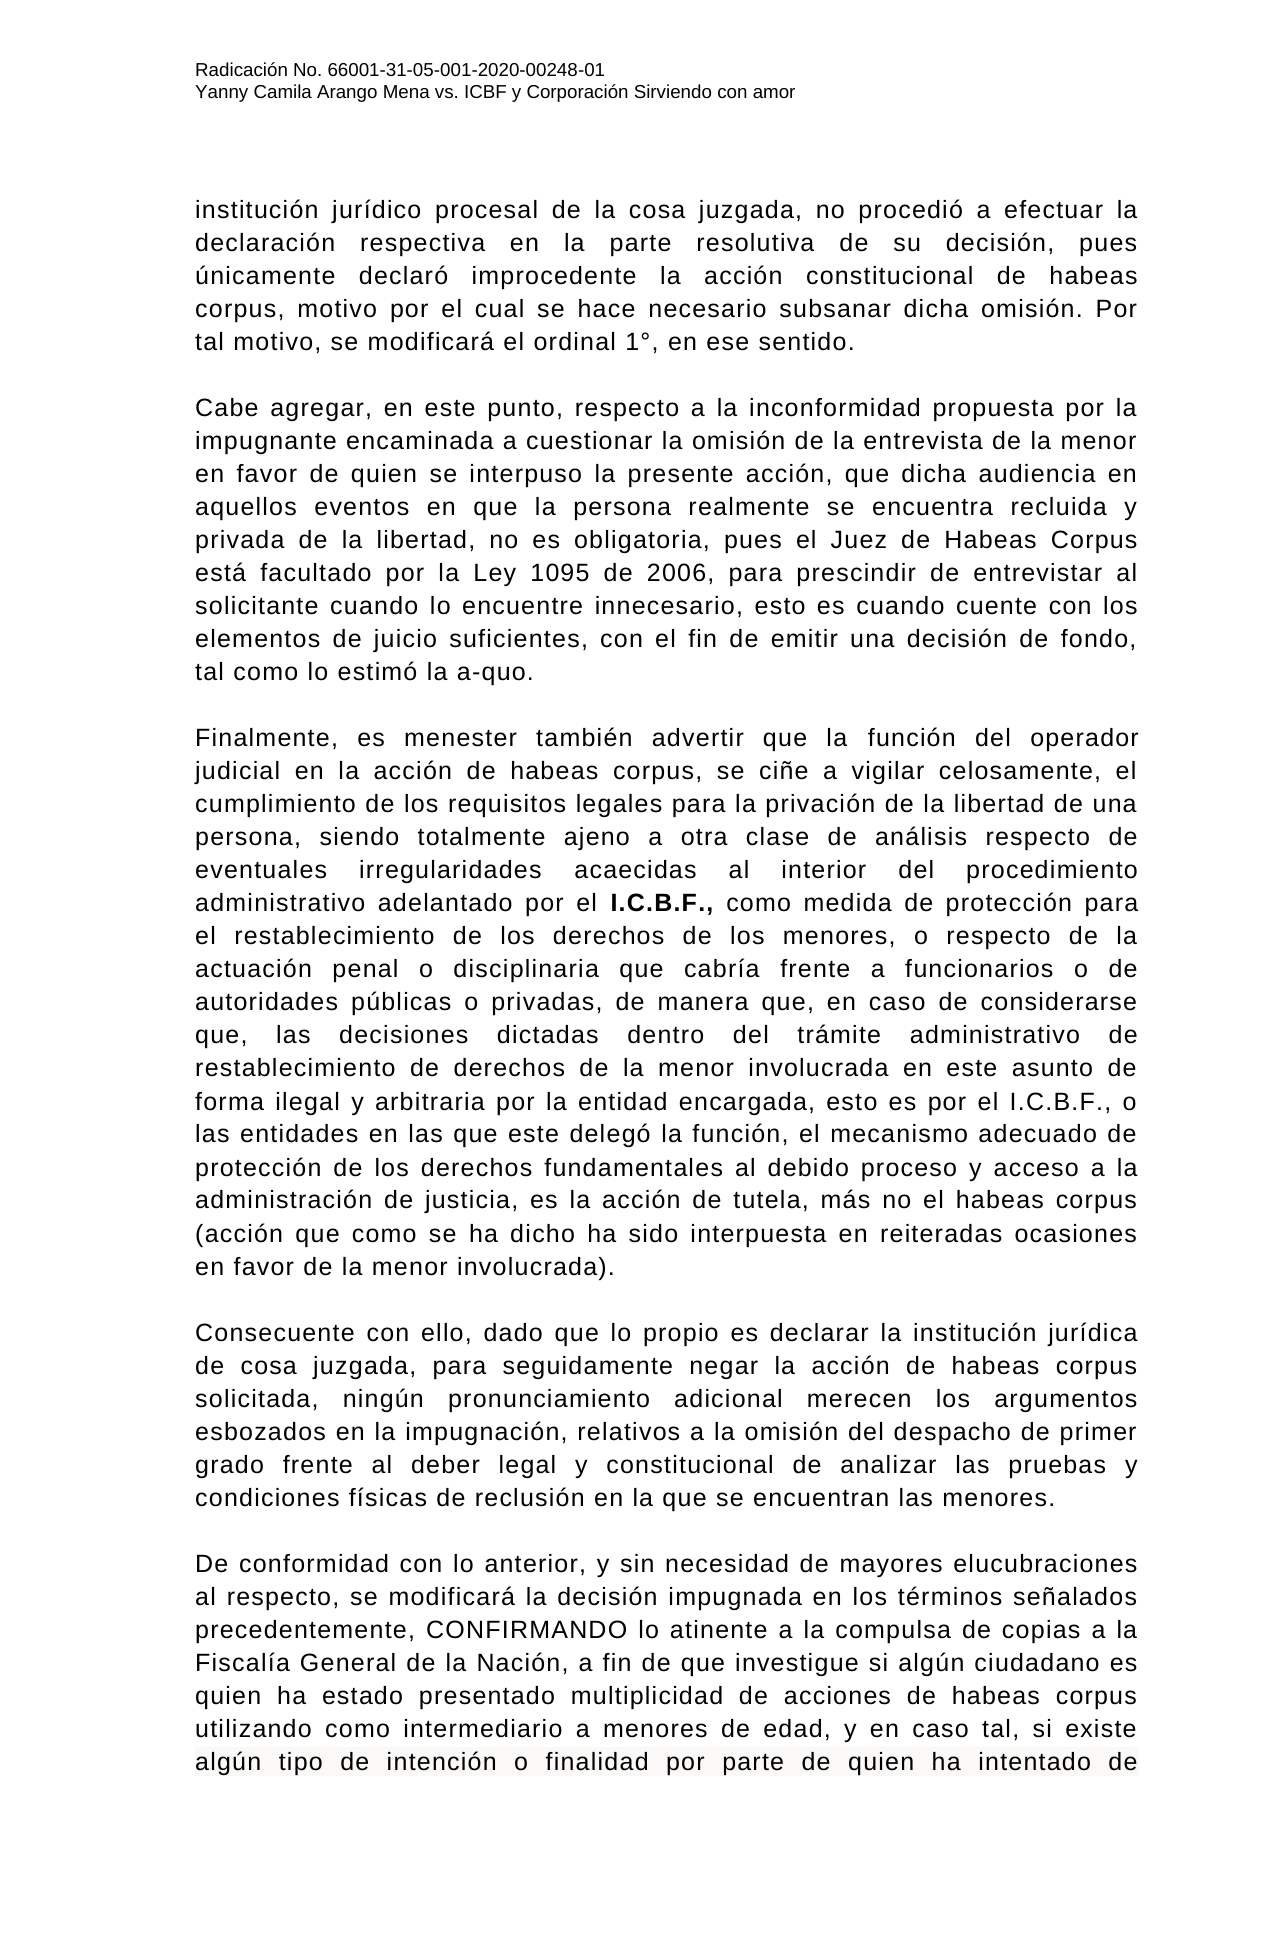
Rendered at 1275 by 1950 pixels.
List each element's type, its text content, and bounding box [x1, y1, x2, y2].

text Consecuente con ello, dado que lo propio es declarar la institución jurídica de cosa juzgada, para seguidamente negar la acción de habeas corpus solicitada, ningún pronunciamiento adicional merecen los argumentos esbozados en la impugnación, relativos a la omisión del despacho de primer grado frente al deber legal y constitucional de analizar las pruebas y condiciones físicas de reclusión en la que se encuentran las menores. [195, 1318, 1139, 1511]
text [195, 195, 1139, 356]
text Finalmente, es menester también advertir que la función del operador judicial en la acción de habeas corpus, se ciñe a vigilar celosamente, el cumplimiento de los requisitos legales para la privación de la libertad de una persona, siendo totalmente ajeno a otra clase de análisis respecto de eventuales irregularidades acaecidas al interior del procedimiento administrativo adelantado por el I.C.B.F., como medida de protección para el restablecimiento de los derechos de los menores, o respecto de la actuación penal o disciplinaria que cabría frente a funcionarios o de autoridades públicas o privadas, de manera que, en caso de considerarse que, las decisiones dictadas dentro del trámite administrativo de restablecimiento de derechos de la menor involucrada en este asunto de forma ilegal y arbitraria por la entidad encargada, esto es por el I.C.B.F., o las entidades en las que este delegó la función, el mecanismo adecuado de protección de los derechos fundamentales al debido proceso y acceso a la administración de justicia, es la acción de tutela, más no el habeas corpus (acción que como se ha dicho ha sido interpuesta en reiteradas ocasiones en favor de la menor involucrada). [195, 723, 1139, 1280]
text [195, 1549, 1139, 1747]
text Cabe agregar, en este punto, respecto a la inconformidad propuesta por la impugnante encaminada a cuestionar la omisión de la entrevista de la menor en favor de quien se interpuso la presente acción, que dicha audiencia en aquellos eventos en que la persona realmente se encuentra recluida y privada de la libertad, no es obligatoria, pues el Juez de Habeas Corpus está facultado por la Ley 1095 de 2006, para prescindir de entrevistar al solicitante cuando lo encuentre innecesario, esto es cuando cuente con los elementos de juicio suficientes, con el fin de emitir una decisión de fondo, tal como lo estimó la a-quo. [195, 393, 1139, 686]
